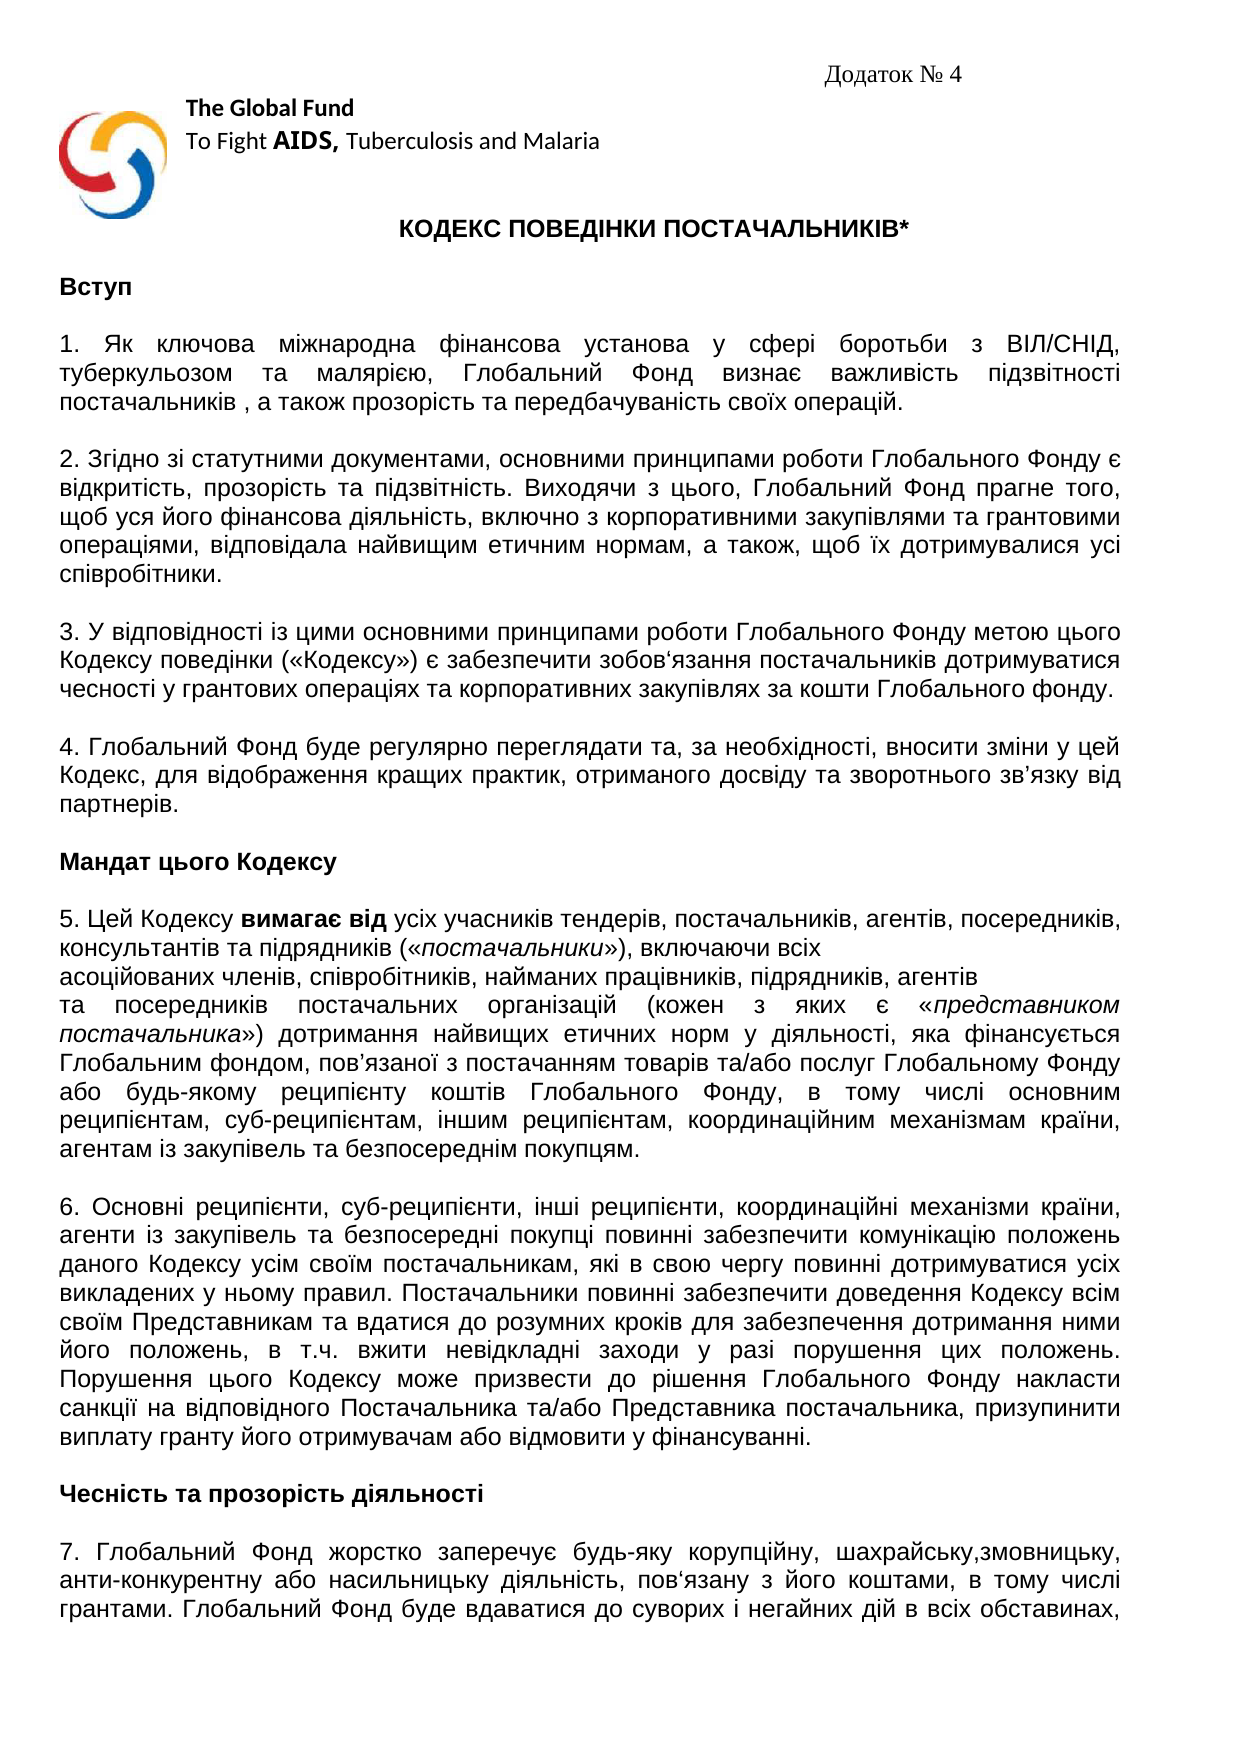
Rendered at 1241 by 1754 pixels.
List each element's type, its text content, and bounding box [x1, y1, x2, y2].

text 1. Як ключова міжнародна фінансова установа у сфері боротьби з ВІЛ/СНІД, туберкульозом та малярією, Глобальний Фонд визнає важливість підзвітності постачальників , а також прозорість та передбачуваність своїх операцій. [59, 329, 1122, 415]
text 5. Цей Кодексу вимагає від усіх учасників тендерів, постачальників, агентів, посередників, консультантів та підрядників («постачальники»), включаючи всіх [59, 904, 1122, 962]
text 4. Глобальний Фонд буде регулярно переглядати та, за необхідності, вносити зміни у цей Кодекс, для відображення кращих практик, отриманого досвіду та зворотнього зв’язку від партнерів. [59, 732, 1122, 818]
text 3. У відповідності із цими основними принципами роботи Глобального Фонду метою цього Кодексу поведінки («Кодексу») є забезпечити зобов‘язання постачальників дотримуватися чесності у грантових операціях та корпоративних закупівлях за кошти Глобального фонду. [59, 617, 1122, 703]
text Додаток № 4 [664, 59, 1122, 88]
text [59, 1537, 1122, 1623]
text КОДЕКС ПОВЕДІНКИ ПОСТАЧАЛЬНИКІВ* [59, 214, 1122, 243]
text 6. Основні реципієнти, суб-реципієнти, інші реципієнти, координаційні механізми країни, агенти із закупівель та безпосередні покупці повинні забезпечити комунікацію положень даного Кодексу усім своїм постачальникам, які в свою чергу повинні дотримуватися усіх викладених у ньому правил. Постачальники повинні забезпечити доведення Кодексу всім своїм Представникам та вдатися до розумних кроків для забезпечення дотримання ними його положень, в т.ч. вжити невідкладні заходи у разі порушення цих положень. Порушення цього Кодексу може призвести до рішення Глобального Фонду накласти санкції на відповідного Постачальника та/або Представника постачальника, призупинити виплату гранту його отримувачам або відмовити у фінансуванні. [59, 1192, 1122, 1450]
text 2. Згідно зі статутними документами, основними принципами роботи Глобального Фонду є відкритість, прозорість та підзвітність. Виходячи з цього, Глобальний Фонд прагне того, щоб уся його фінансова діяльність, включно з корпоративними закупівлями та грантовими операціями, відповідала найвищим етичним нормам, а також, щоб їх дотримувалися усі співробітники. [59, 444, 1122, 588]
text Вступ [59, 272, 1122, 300]
text Мандат цього Кодексу [59, 847, 1122, 875]
text та посередників постачальних організацій (кожен з яких є «представником постачальника») дотримання найвищих етичних норм у діяльності, яка фінансується Глобальним фондом, пов’язаної з постачанням товарів та/або послуг Глобальному Фонду або будь-якому реципієнту коштів Глобального Фонду, в тому числі основним реципієнтам, суб-реципієнтам, іншим реципієнтам, координаційним механізмам країни, агентам із закупівель та безпосереднім покупцям. [59, 990, 1122, 1163]
text To Fight AIDS, Tuberculosis and Malaria [167, 123, 1122, 157]
text Чесність та прозорість діяльності [59, 1479, 1122, 1508]
text асоційованих членів, співробітників, найманих працівників, підрядників, агентів [59, 962, 1122, 990]
text The Global Fund [59, 92, 1122, 123]
